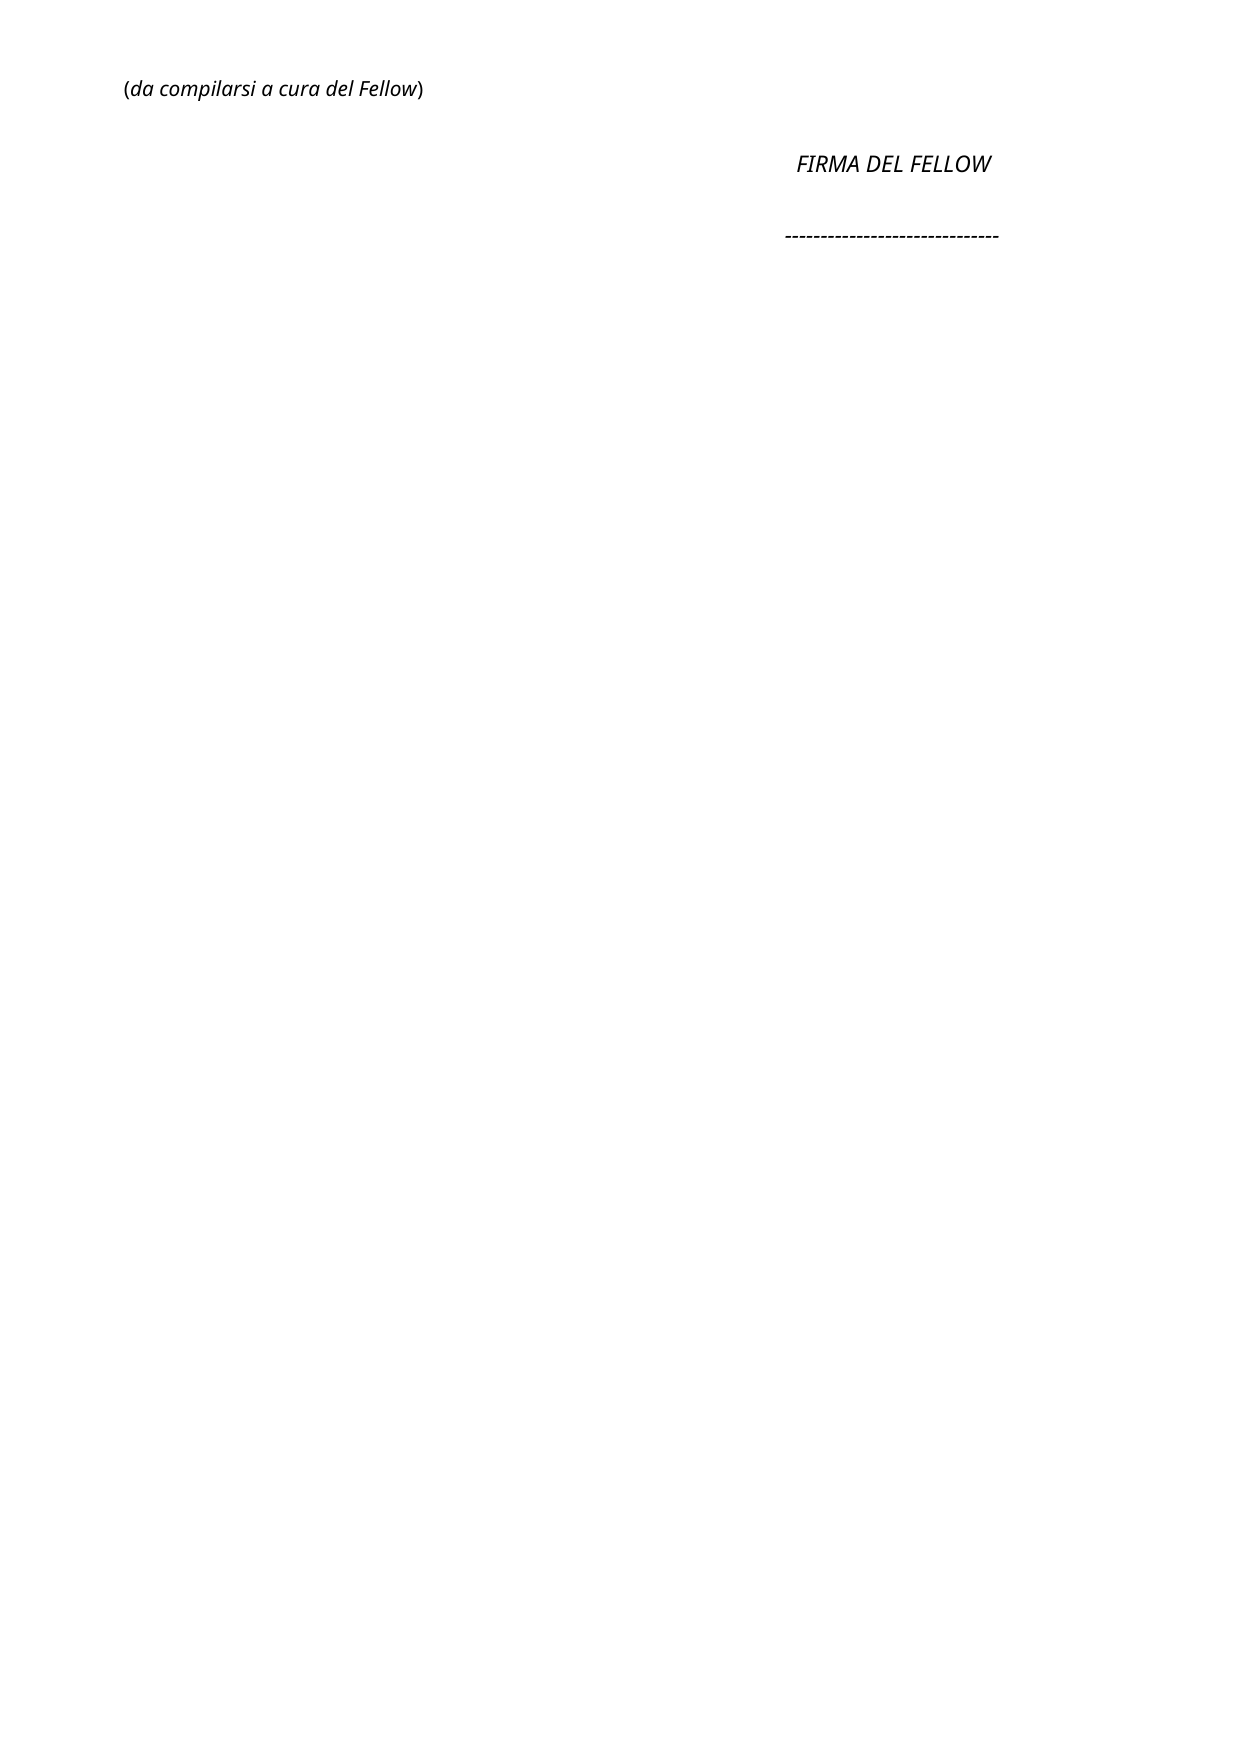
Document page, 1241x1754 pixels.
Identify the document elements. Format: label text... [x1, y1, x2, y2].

text ------------------------------ [664, 219, 1122, 251]
text FIRMA DEL FELLOW [664, 148, 1122, 179]
